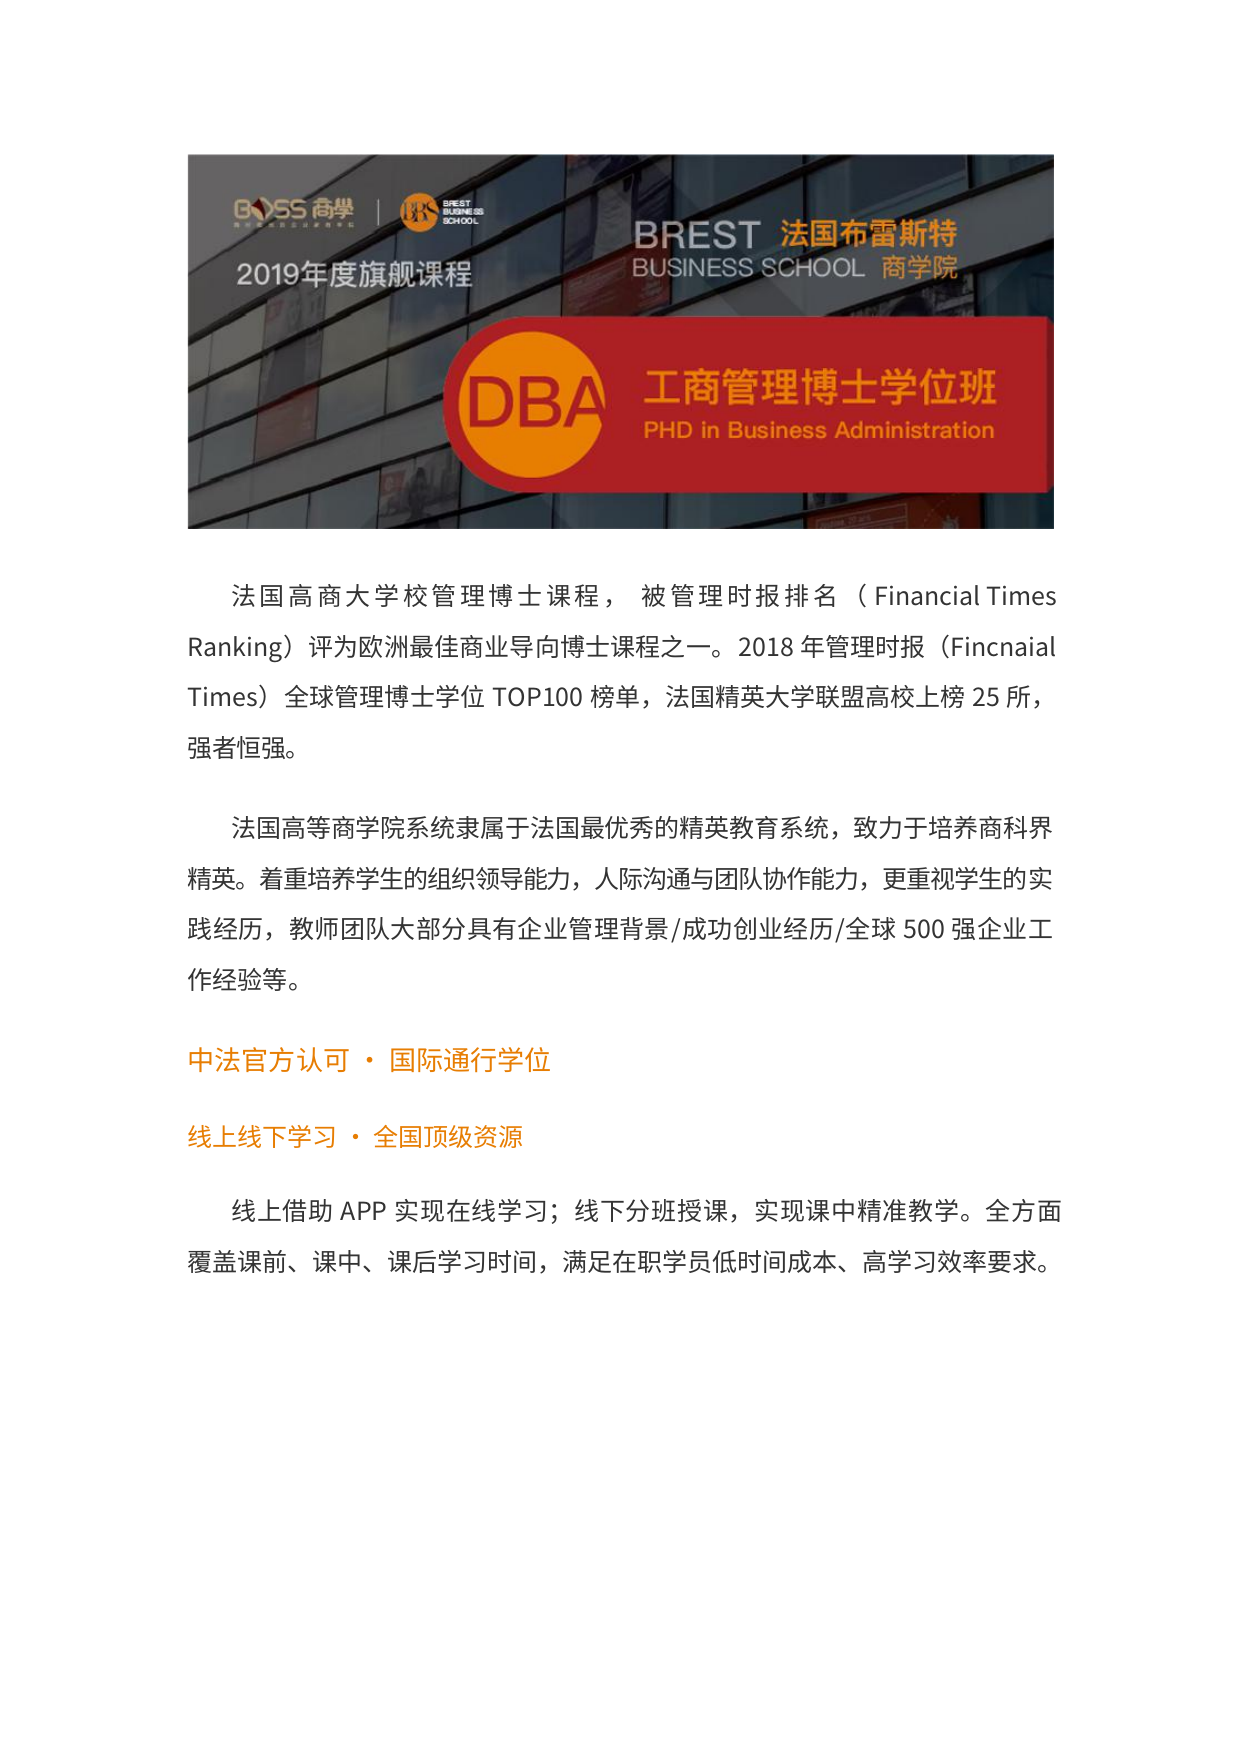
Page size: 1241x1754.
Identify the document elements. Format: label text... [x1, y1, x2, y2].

text 中法官方认可 · 国际通行学位 [187, 1039, 1080, 1078]
text 法国高商大学校管理博士课程， 被管理时报排名（ Financial Times Ranking）评为欧洲最佳商业导向博士课程之一。2018 年管理时报（Fincnaial Times）全球管理博士学位 TOP100 榜单，法国精英大学联盟高校上榜 25 所， 强者恒强。 [187, 576, 1057, 765]
text 线上借助 APP 实现在线学习；线下分班授课，实现课中精准教学。全方面覆盖课前、课中、课后学习时间，满足在职学员低时间成本、高学习效率要求。 [187, 1191, 1063, 1278]
text 法国高等商学院系统隶属于法国最优秀的精英教育系统，致力于培养商科界精英。着重培养学生的组织领导能力，人际沟通与团队协作能力，更重视学生的实践经历，教师团队大部分具有企业管理背景/成功创业经历/全球 500 强企业工作经验等。 [187, 808, 1053, 997]
text 线上线下学习 · 全国顶级资源 [187, 1117, 1080, 1153]
picture [187, 154, 1054, 529]
